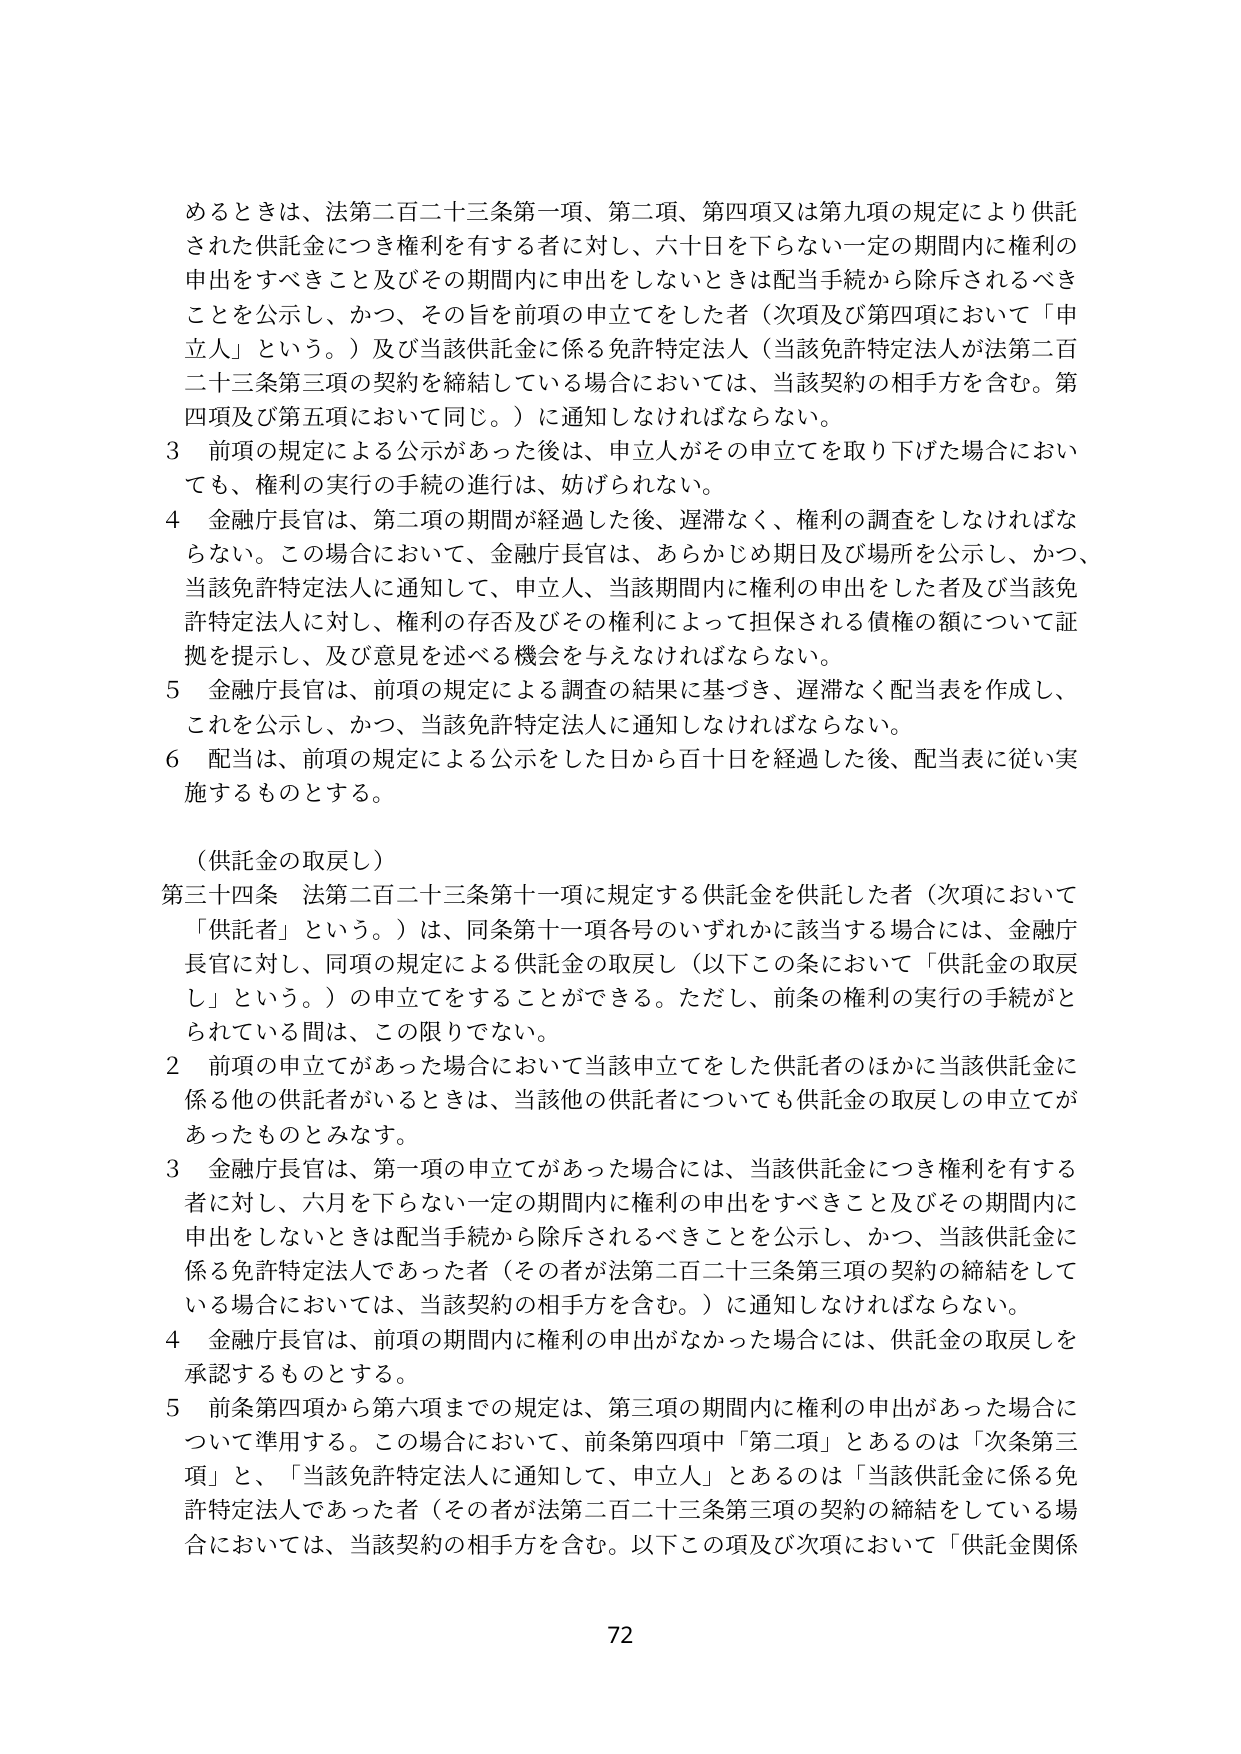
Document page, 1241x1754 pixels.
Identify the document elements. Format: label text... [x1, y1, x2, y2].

text ５ 金融庁長官は、前項の規定による調査の結果に基づき、遅滞なく配当表を作成し、これを公示し、かつ、当該免許特定法人に通知しなければならない。 [161, 672, 1079, 740]
text ２ 前項の申立てがあった場合において当該申立てをした供託者のほかに当該供託金に係る他の供託者がいるときは、当該他の供託者についても供託金の取戻しの申立てがあったものとみなす。 [161, 1048, 1079, 1150]
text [161, 194, 1079, 433]
text ３ 前項の規定による公示があった後は、申立人がその申立てを取り下げた場合においても、権利の実行の手続の進行は、妨げられない。 [161, 433, 1079, 501]
text ４ 金融庁長官は、前項の期間内に権利の申出がなかった場合には、供託金の取戻しを承認するものとする。 [161, 1321, 1079, 1389]
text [161, 1389, 1079, 1560]
text 第三十四条 法第二百二十三条第十一項に規定する供託金を供託した者（次項において「供託者」という。）は、同条第十一項各号のいずれかに該当する場合には、金融庁長官に対し、同項の規定による供託金の取戻し（以下この条において「供託金の取戻し」という。）の申立てをすることができる。ただし、前条の権利の実行の手続がとられている間は、この限りでない。 [161, 877, 1079, 1048]
text （供託金の取戻し） [184, 843, 1079, 877]
text ６ 配当は、前項の規定による公示をした日から百十日を経過した後、配当表に従い実施するものとする。 [161, 740, 1079, 809]
text ４ 金融庁長官は、第二項の期間が経過した後、遅滞なく、権利の調査をしなければならない。この場合において、金融庁長官は、あらかじめ期日及び場所を公示し、かつ、当該免許特定法人に通知して、申立人、当該期間内に権利の申出をした者及び当該免許特定法人に対し、権利の存否及びその権利によって担保される債権の額について証拠を提示し、及び意見を述べる機会を与えなければならない。 [161, 501, 1079, 672]
text ３ 金融庁長官は、第一項の申立てがあった場合には、当該供託金につき権利を有する者に対し、六月を下らない一定の期間内に権利の申出をすべきこと及びその期間内に申出をしないときは配当手続から除斥されるべきことを公示し、かつ、当該供託金に係る免許特定法人であった者（その者が法第二百二十三条第三項の契約の締結をしている場合においては、当該契約の相手方を含む。）に通知しなければならない。 [161, 1150, 1079, 1321]
